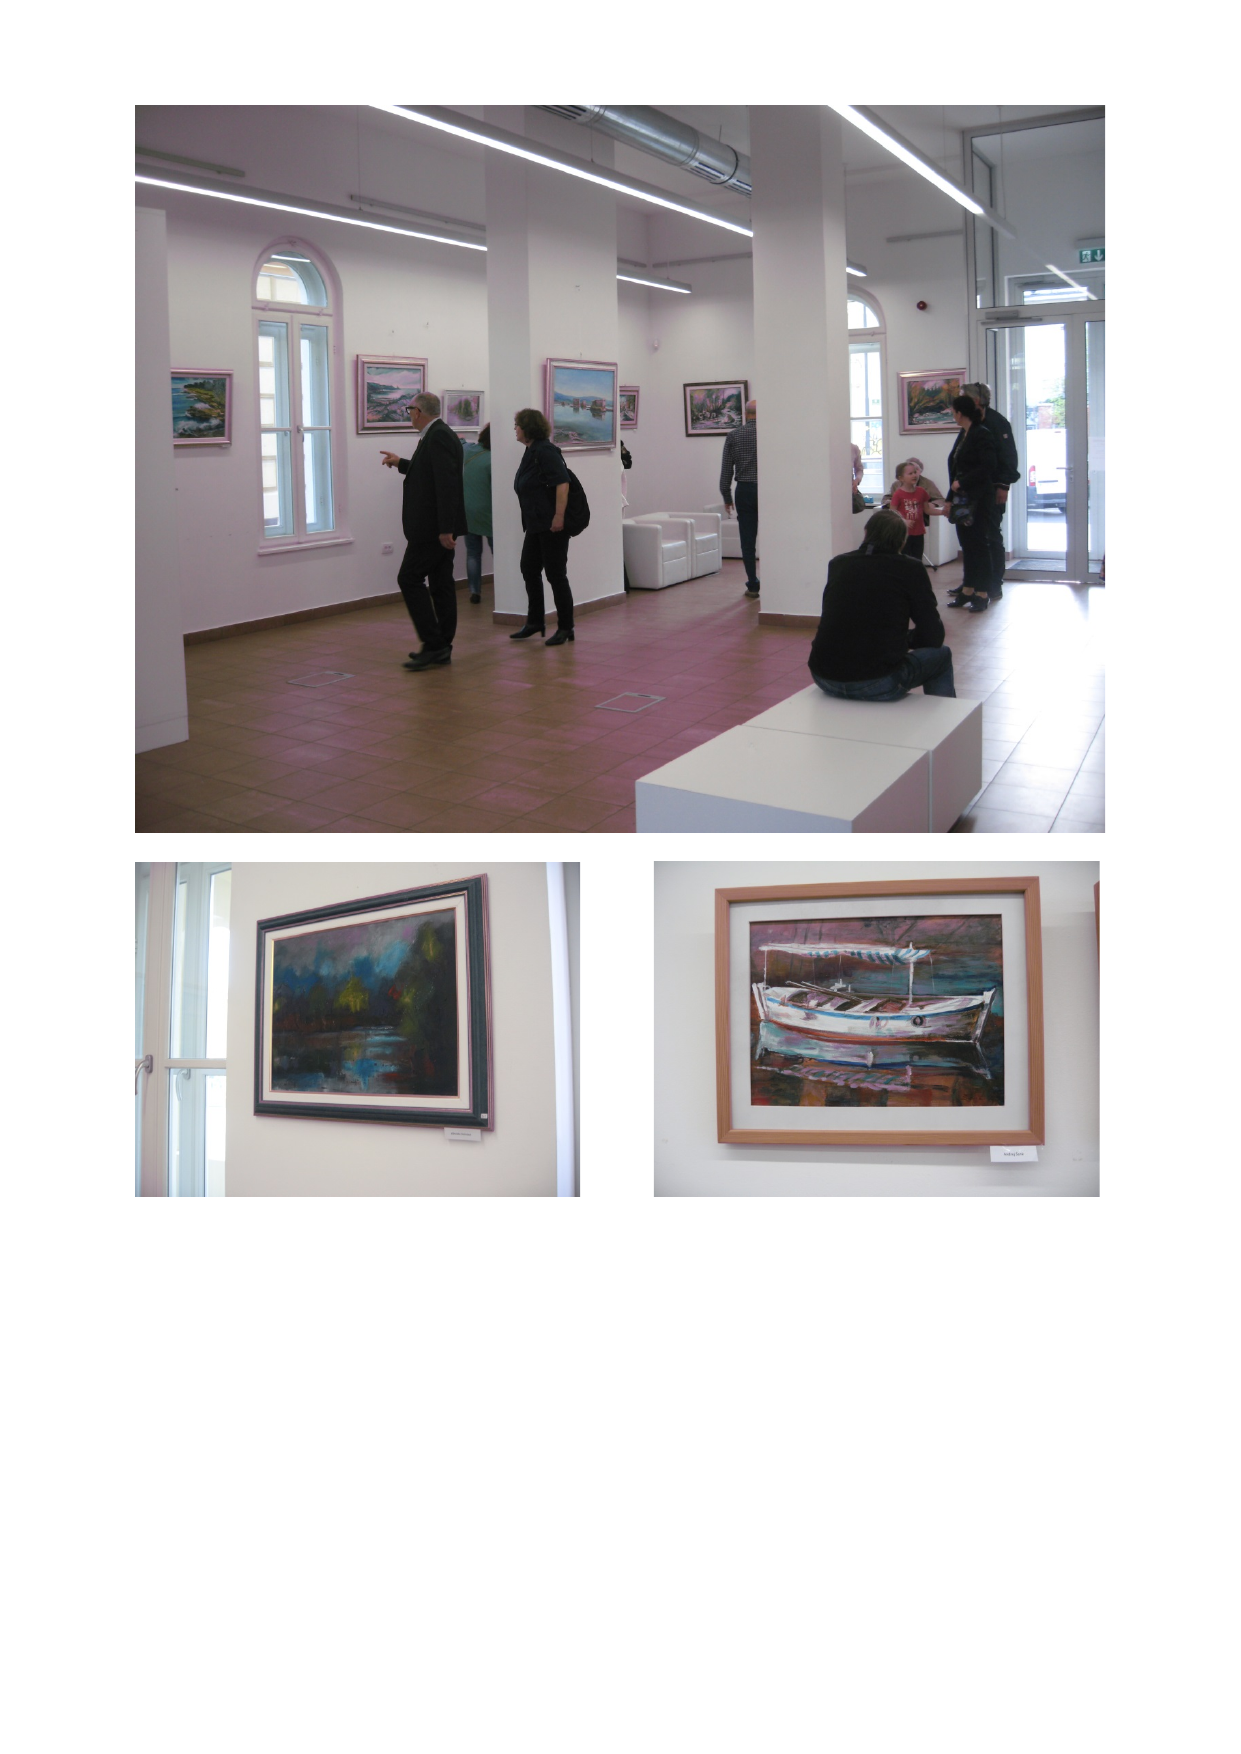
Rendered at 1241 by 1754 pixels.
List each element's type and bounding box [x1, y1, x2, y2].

picture [135, 862, 581, 1197]
picture [653, 861, 1100, 1197]
picture [135, 105, 1106, 833]
